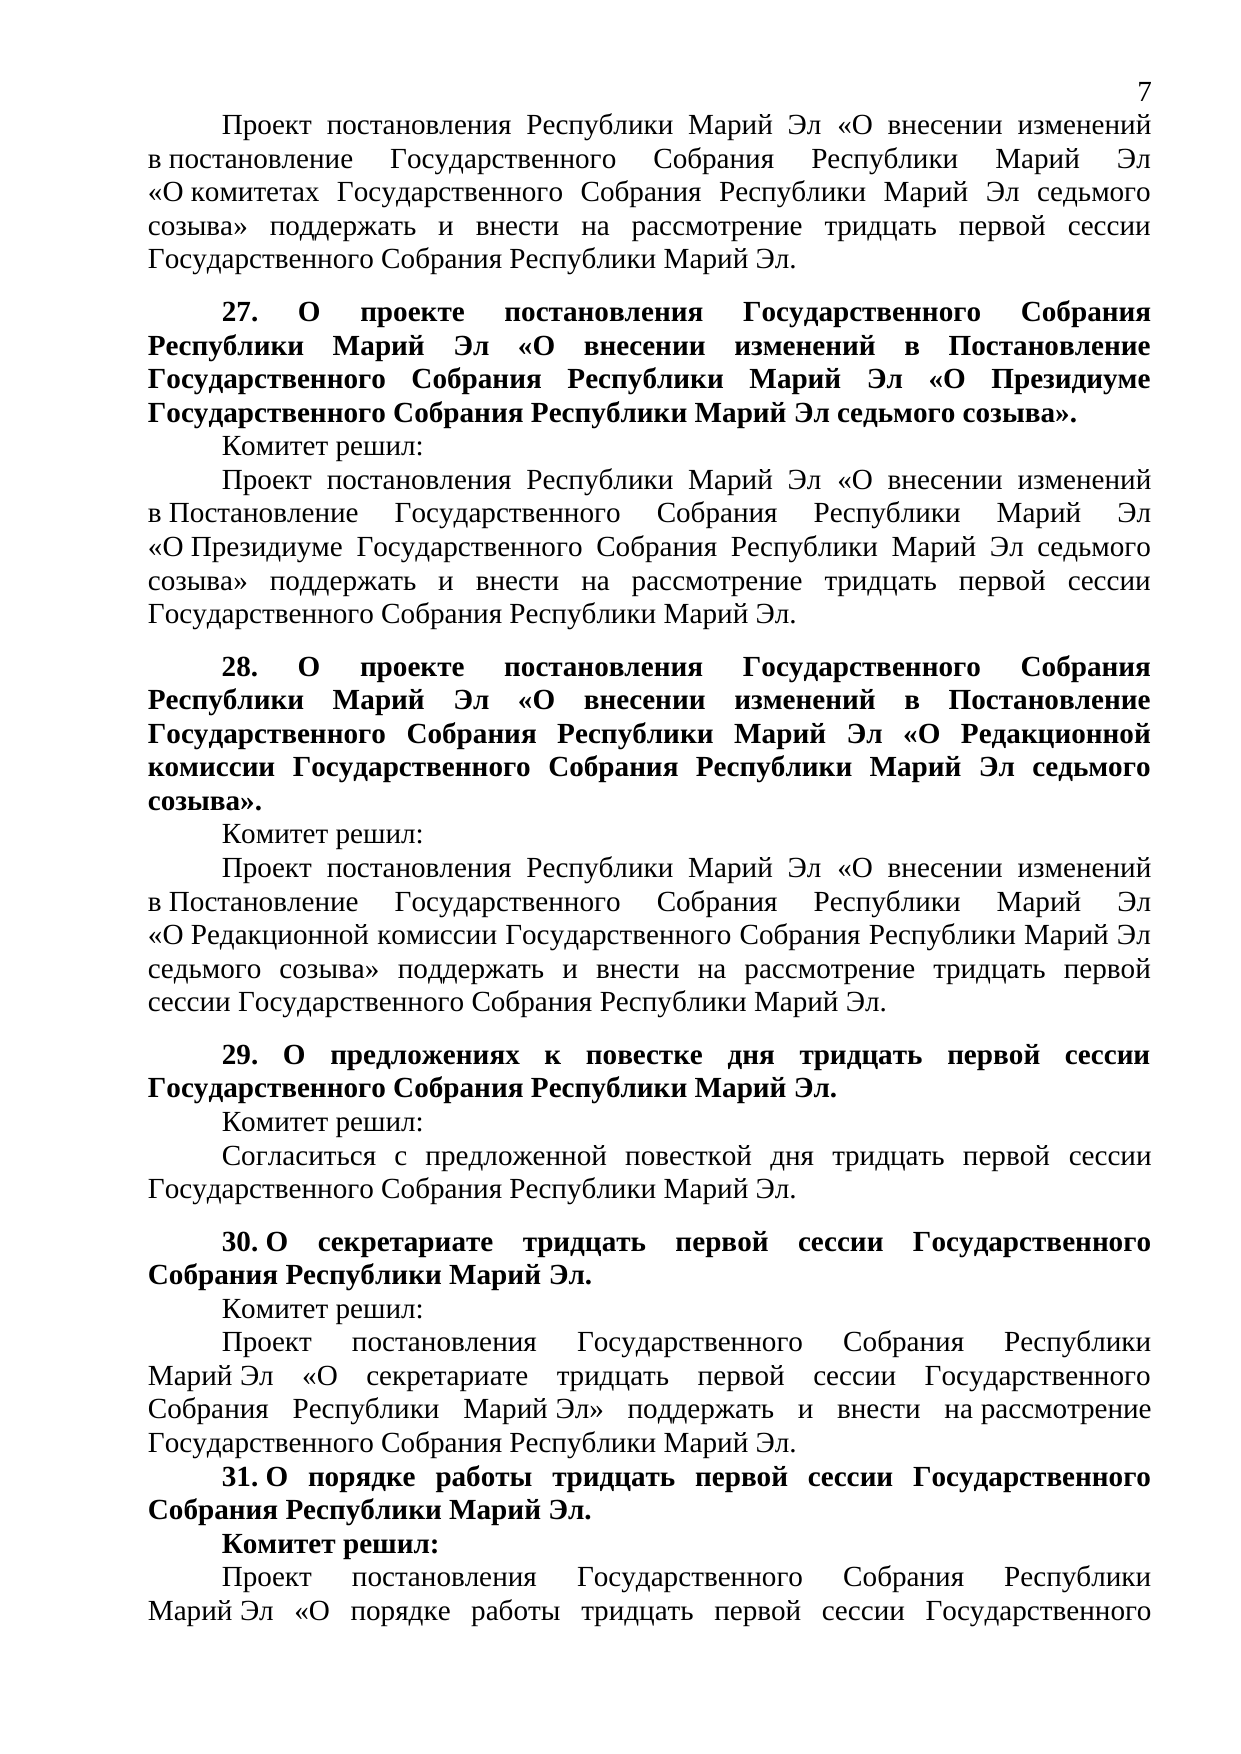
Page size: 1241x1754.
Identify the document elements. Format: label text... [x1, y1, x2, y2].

text Проект постановления Республики Марий Эл «О внесении изменений в постановление Государственного Собрания Республики Марий Эл «О комитетах Государственного Собрания Республики Марий Эл седьмого созыва» поддержать и внести на рассмотрение тридцать первой сессии Государственного Собрания Республики Марий Эл. [148, 107, 1152, 275]
text 29. О предложениях к повестке дня тридцать первой сессии Государственного Собрания Республики Марий Эл. [148, 1037, 1152, 1104]
text Согласиться с предложенной повесткой дня тридцать первой сессии Государственного Собрания Республики Марий Эл. [148, 1138, 1152, 1205]
text 27. О проекте постановления Государственного Собрания Республики Марий Эл «О внесении изменений в Постановление Государственного Собрания Республики Марий Эл «О Президиуме Государственного Собрания Республики Марий Эл седьмого созыва». [148, 294, 1152, 428]
text 28. О проекте постановления Государственного Собрания Республики Марий Эл «О внесении изменений в Постановление Государственного Собрания Республики Марий Эл «О Редакционной комиссии Государственного Собрания Республики Марий Эл седьмого созыва». [148, 649, 1152, 817]
text Комитет решил: [148, 1526, 1152, 1559]
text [148, 1559, 1152, 1626]
text Проект постановления Республики Марий Эл «О внесении изменений в Постановление Государственного Собрания Республики Марий Эл «О Редакционной комиссии Государственного Собрания Республики Марий Эл седьмого созыва» поддержать и внести на рассмотрение тридцать первой сессии Государственного Собрания Республики Марий Эл. [148, 850, 1152, 1018]
text Комитет решил: [148, 428, 1152, 462]
text 31. О порядке работы тридцать первой сессии Государственного Собрания Республики Марий Эл. [148, 1459, 1152, 1526]
text Проект постановления Республики Марий Эл «О внесении изменений в Постановление Государственного Собрания Республики Марий Эл «О Президиуме Государственного Собрания Республики Марий Эл седьмого созыва» поддержать и внести на рассмотрение тридцать первой сессии Государственного Собрания Республики Марий Эл. [148, 462, 1152, 630]
text Комитет решил: [148, 1104, 1152, 1138]
text 30. О секретариате тридцать первой сессии Государственного Собрания Республики Марий Эл. [148, 1224, 1152, 1291]
text Комитет решил: [148, 817, 1152, 850]
text Комитет решил: [148, 1291, 1152, 1324]
text Проект постановления Государственного Собрания Республики Марий Эл «О секретариате тридцать первой сессии Государственного Собрания Республики Марий Эл» поддержать и внести на рассмотрение Государственного Собрания Республики Марий Эл. [148, 1324, 1152, 1459]
